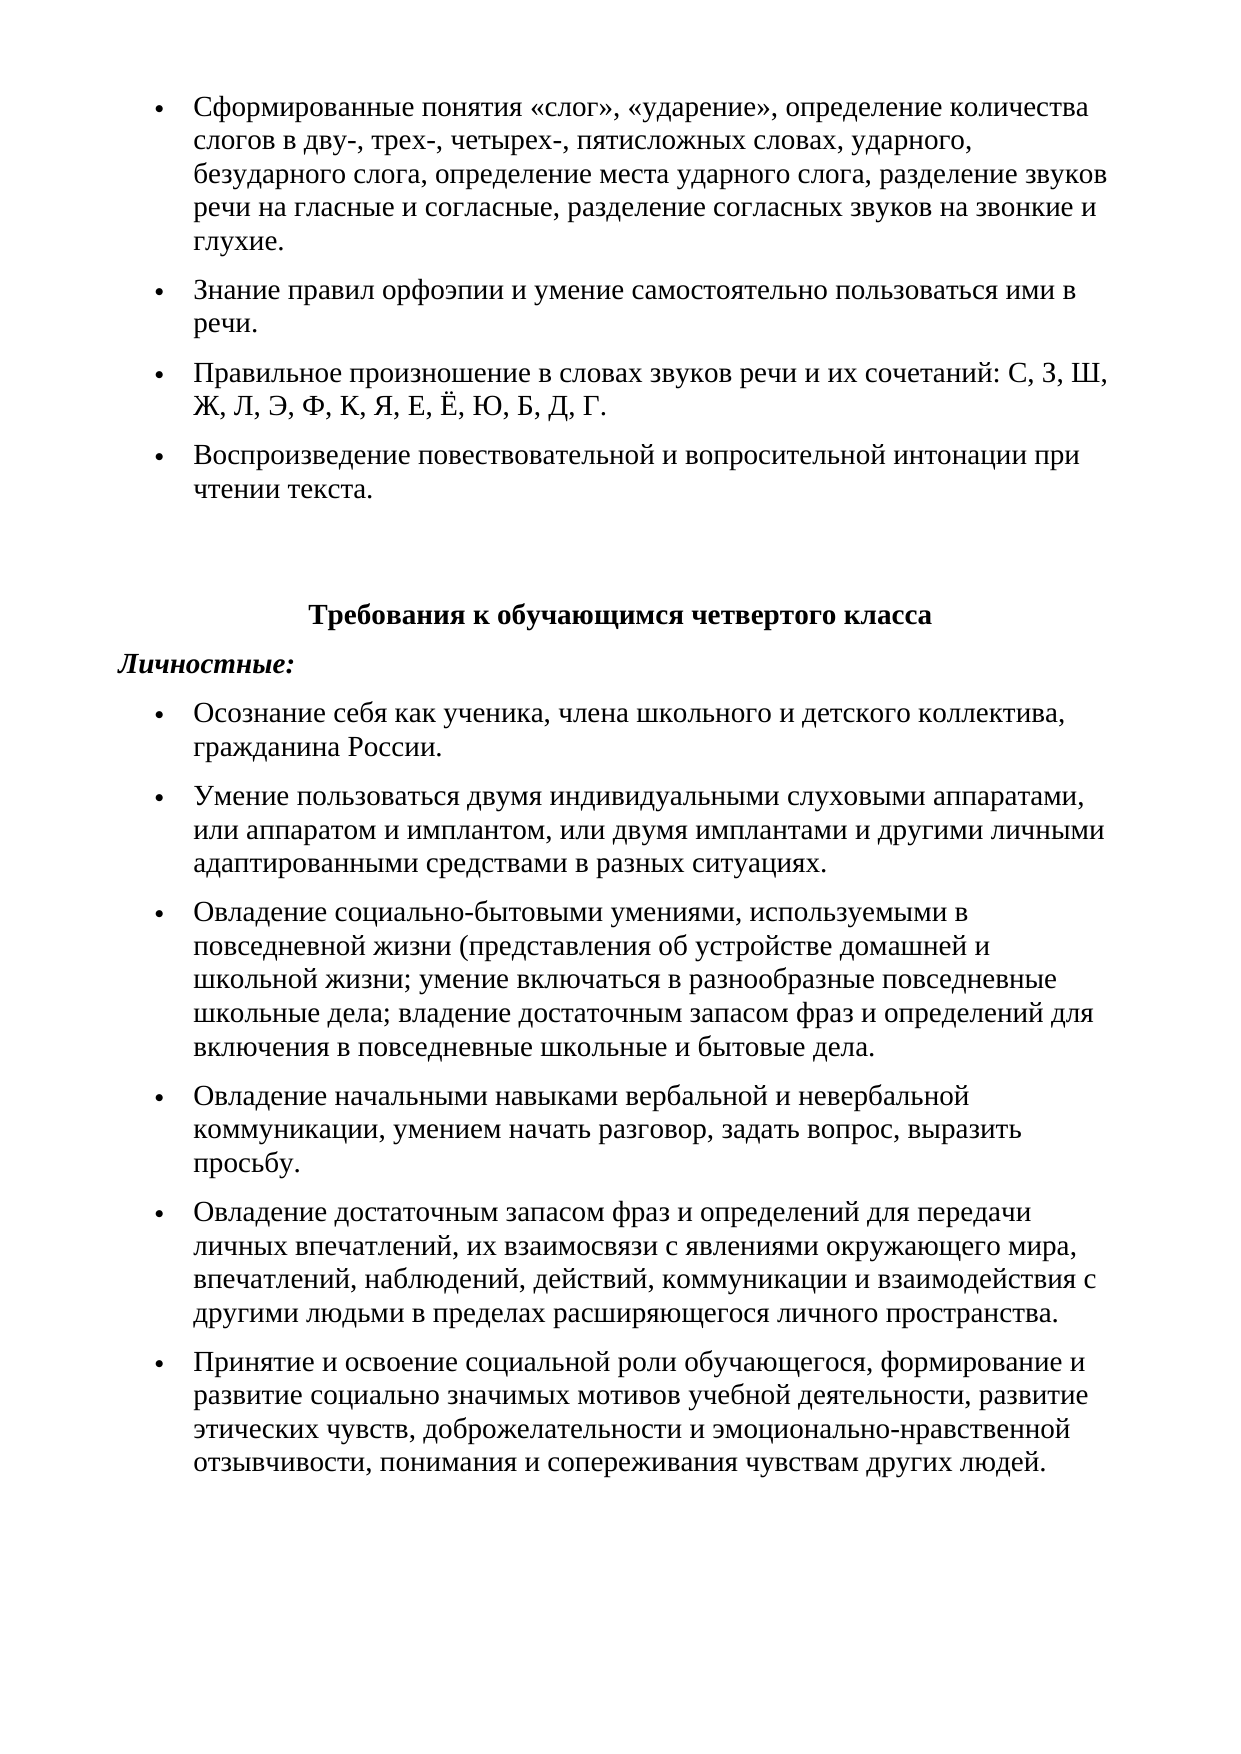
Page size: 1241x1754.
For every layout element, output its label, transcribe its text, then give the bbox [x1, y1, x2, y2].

list Овладение начальными навыками вербальной и невербальной коммуникации, умением начать разговор, задать вопрос, выразить просьбу. [156, 1078, 1122, 1178]
list Воспроизведение повествовательной и вопросительной интонации при чтении текста. [156, 437, 1122, 504]
list Принятие и освоение социальной роли обучающегося, формирование и развитие социально значимых мотивов учебной деятельности, развитие этических чувств, доброжелательности и эмоционально-нравственной отзывчивости, понимания и сопереживания чувствам других людей. [156, 1344, 1122, 1478]
list Умение пользоваться двумя индивидуальными слуховыми аппаратами, или аппаратом и имплантом, или двумя имплантами и другими личными адаптированными средствами в разных ситуациях. [156, 778, 1122, 879]
text Личностные: [118, 646, 1122, 680]
list Знание правил орфоэпии и умение самостоятельно пользоваться ими в речи. [156, 272, 1122, 339]
list Сформированные понятия «слог», «ударение», определение количества слогов в дву-, трех-, четырех-, пятисложных словах, ударного, безударного слога, определение места ударного слога, разделение звуков речи на гласные и согласные, разделение согласных звуков на звонкие и глухие. [156, 89, 1122, 256]
list Овладение социально-бытовыми умениями, используемыми в повседневной жизни (представления об устройстве домашней и школьной жизни; умение включаться в разнообразные повседневные школьные дела; владение достаточным запасом фраз и определений для включения в повседневные школьные и бытовые дела. [156, 894, 1122, 1062]
list Правильное произношение в словах звуков речи и их сочетаний: С, З, Ш, Ж, Л, Э, Ф, К, Я, Е, Ё, Ю, Б, Д, Г. [156, 355, 1122, 422]
list Осознание себя как ученика, члена школьного и детского коллектива, гражданина России. [156, 696, 1122, 763]
text Требования к обучающимся четвертого класса [118, 597, 1122, 631]
list Овладение достаточным запасом фраз и определений для передачи личных впечатлений, их взаимосвязи с явлениями окружающего мира, впечатлений, наблюдений, действий, коммуникации и взаимодействия с другими людьми в пределах расширяющегося личного пространства. [156, 1194, 1122, 1328]
